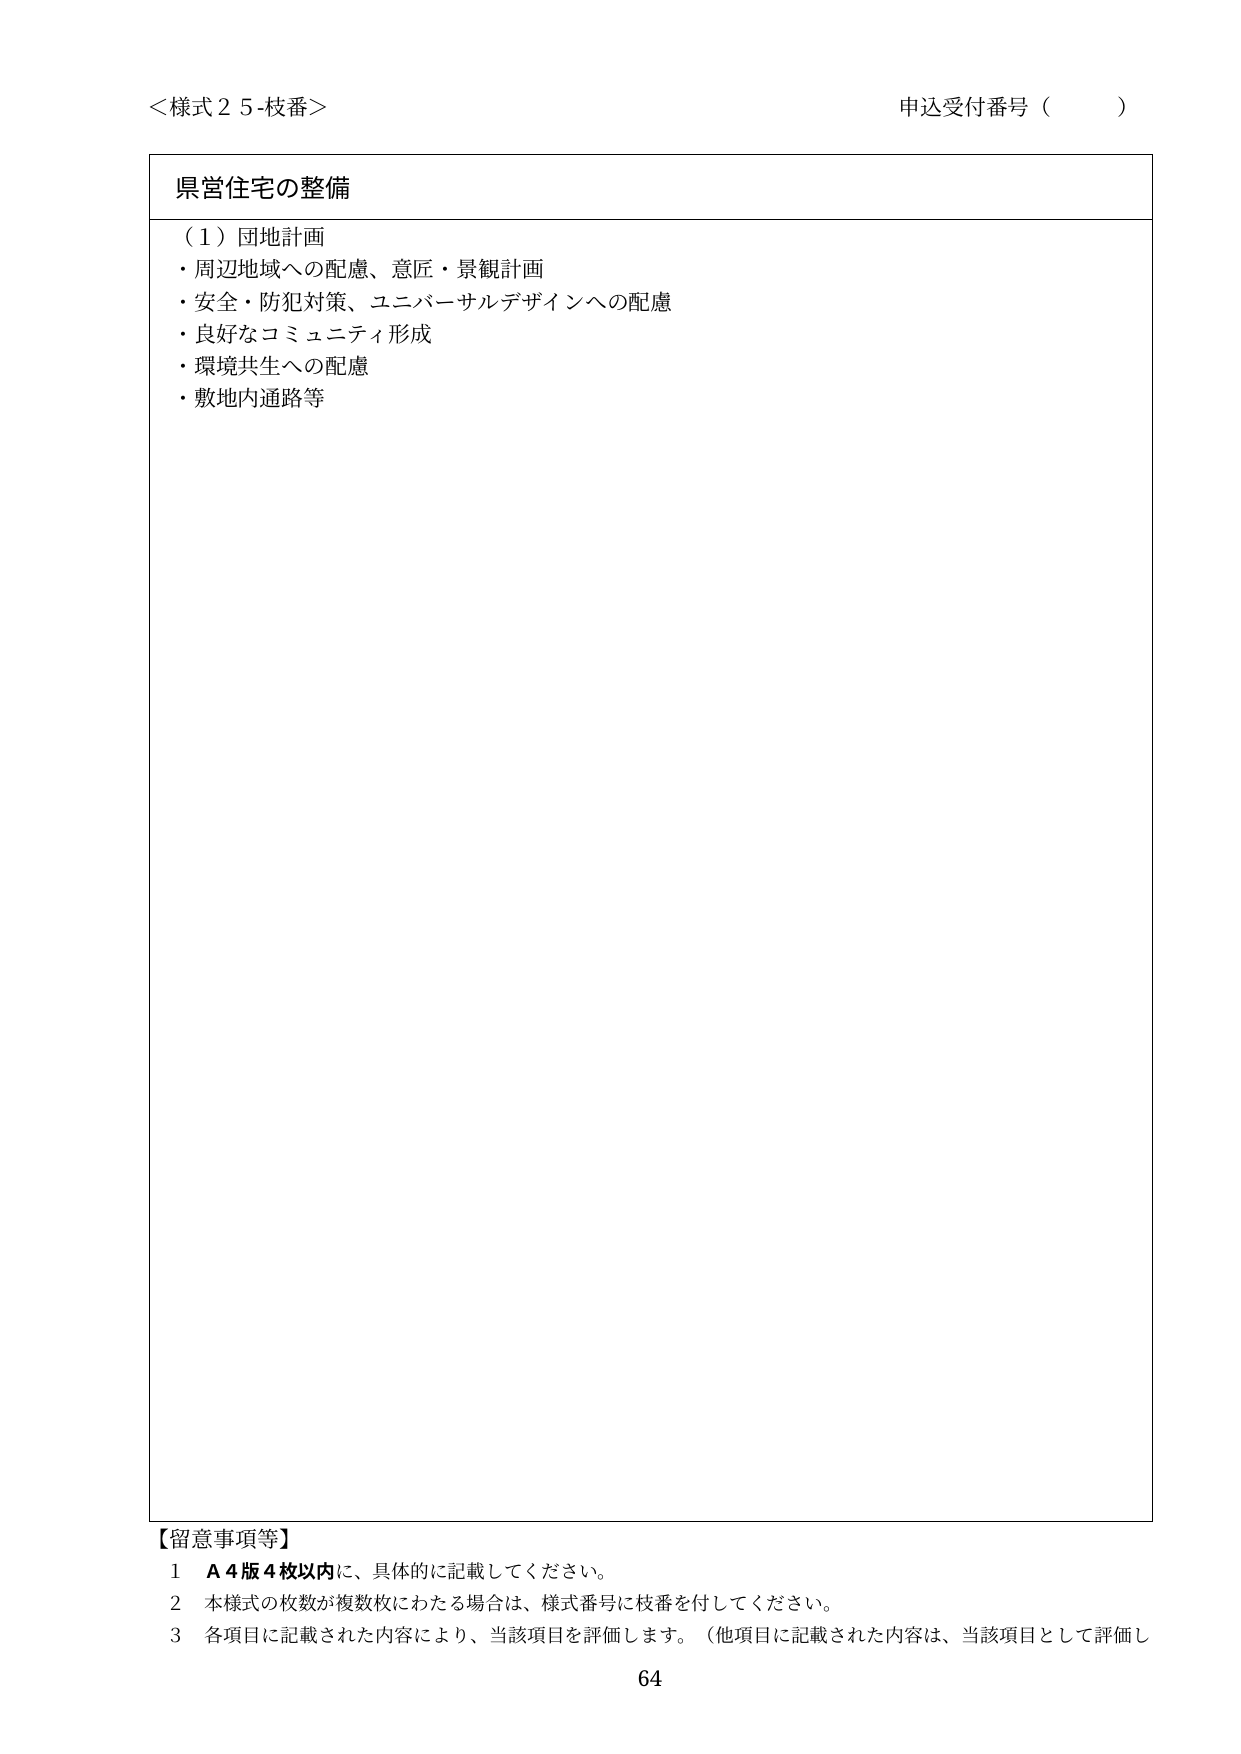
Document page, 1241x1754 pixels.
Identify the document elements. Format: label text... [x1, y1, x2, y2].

text 【留意事項等】 [148, 1522, 1152, 1554]
table_cell （１）団地計画 ・周辺地域への配慮、意匠・景観計画 ・安全・防犯対策、ユニバーサルデザインへの配慮 ・良好なコミュニティ形成 ・環境共生への配慮 ・敷地内通路等 [150, 220, 1152, 1521]
text ＜様式２５-枝番＞ 申込受付番号（ ） [148, 90, 1152, 122]
table_header 県営住宅の整備 [150, 155, 1152, 219]
text １ Ａ４版４枚以内に、具体的に記載してください。 [148, 1554, 1152, 1586]
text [167, 1618, 1152, 1650]
text ２ 本様式の枚数が複数枚にわたる場合は、様式番号に枝番を付してください。 [167, 1586, 1152, 1618]
